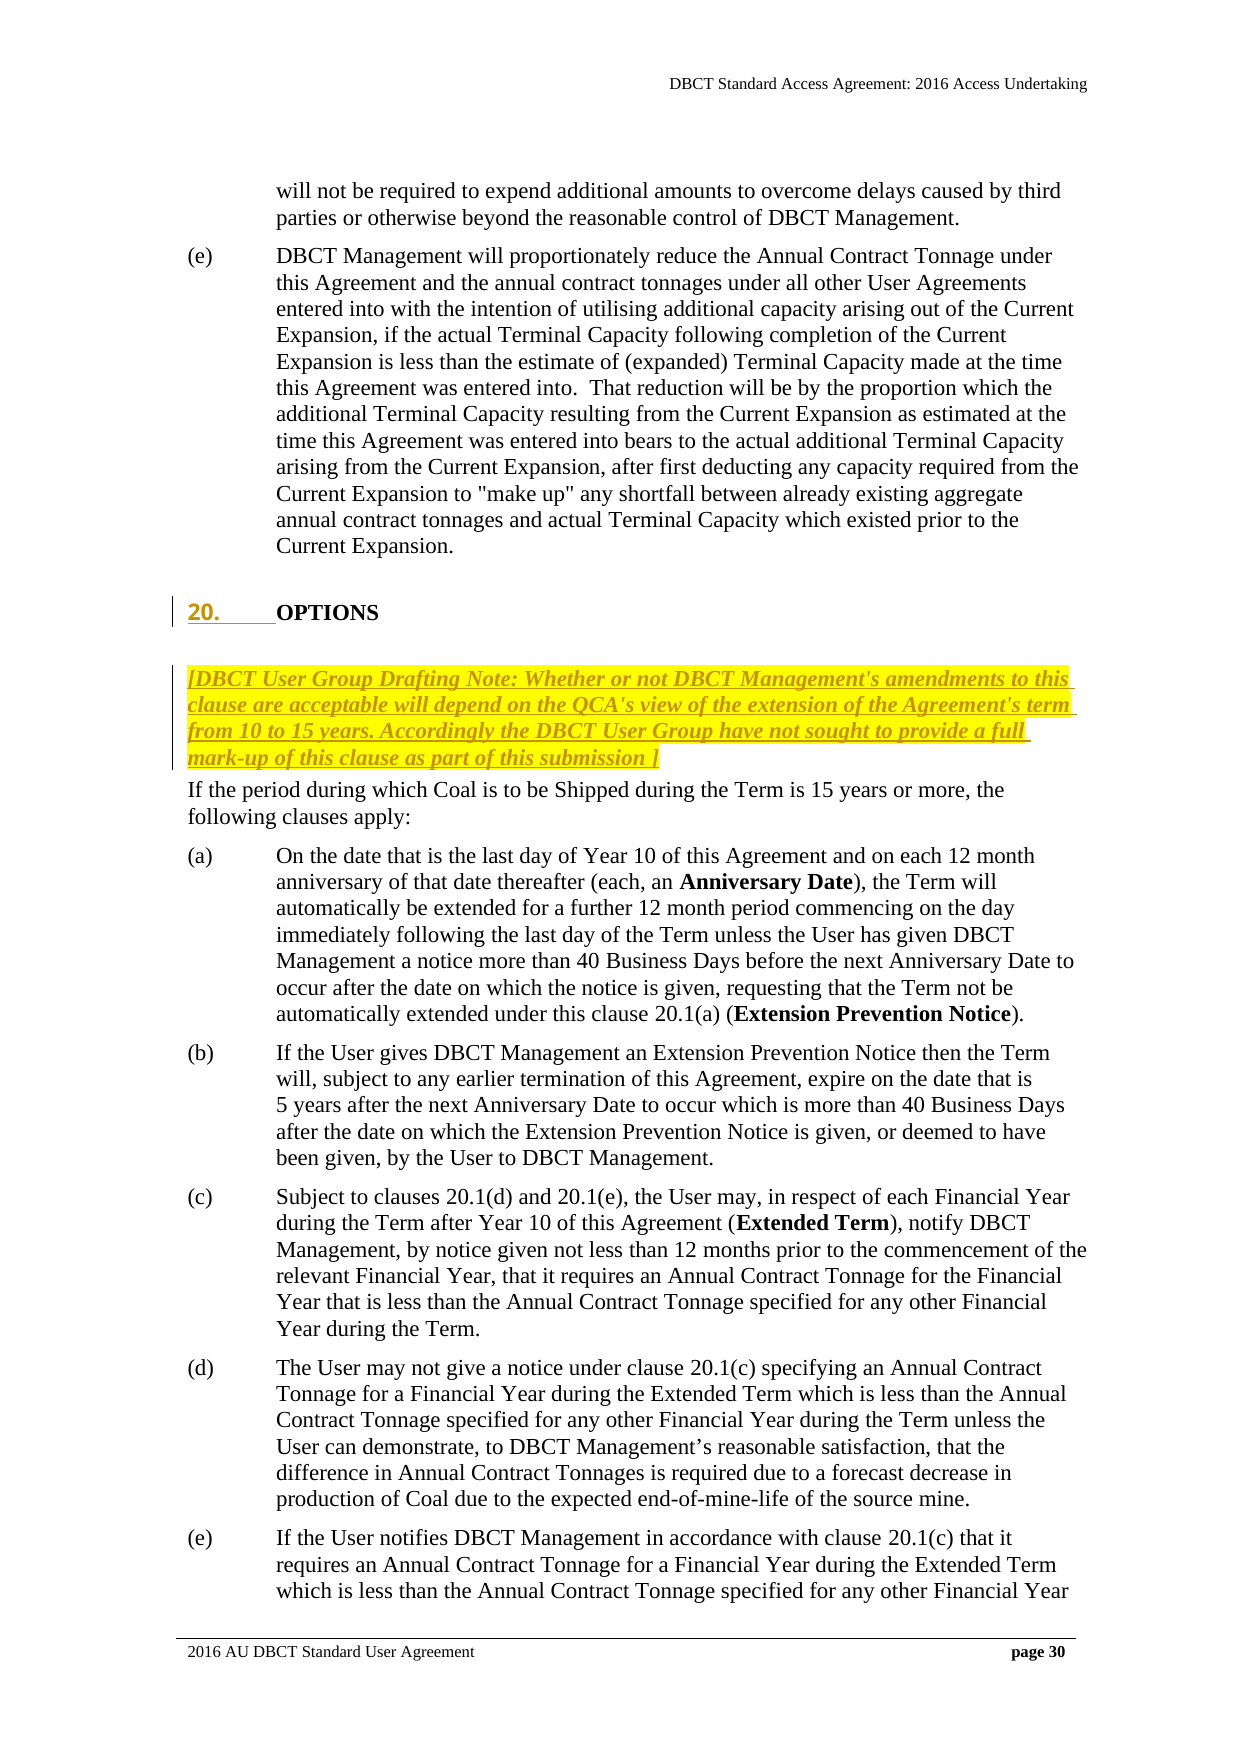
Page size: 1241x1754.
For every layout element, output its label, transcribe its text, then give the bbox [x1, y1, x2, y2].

subtitle OPTIONS [187, 596, 1087, 627]
subtitle Subject to clauses 20(d) and 20(e), the User may, in respect of each Financial Year during the Term after Year 10 of this Agreement (Extended Term), notify DBCT Management, by notice given not less than 12 months prior to the commencement of the relevant Financial Year, that it requires an Annual Contract Tonnage for the Financial Year that is less than the Annual Contract Tonnage specified for any other Financial Year during the Term. [187, 1183, 1087, 1341]
subtitle On the date that is the last day of Year 10 of this Agreement and on each 12 month anniversary of that date thereafter (each, an Anniversary Date), the Term will automatically be extended for a further 12 month period commencing on the day immediately following the last day of the Term unless the User has given DBCT Management a notice more than 40 Business Days before the next Anniversary Date to occur after the date on which the notice is given, requesting that the Term not be automatically extended under this clause 20(a) (Extension Prevention Notice). [187, 842, 1087, 1026]
subtitle If the User gives DBCT Management an Extension Prevention Notice then the Term will, subject to any earlier termination of this Agreement, expire on the date that is 5 years after the next Anniversary Date to occur which is more than 40 Business Days after the date on which the Extension Prevention Notice is given, or deemed to have been given, by the User to DBCT Management. [187, 1039, 1087, 1171]
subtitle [187, 177, 1087, 230]
subtitle The User may not give a notice under clause 20(c) specifying an Annual Contract Tonnage for a Financial Year during the Extended Term which is less than the Annual Contract Tonnage specified for any other Financial Year during the Term unless the User can demonstrate, to DBCT Management’s reasonable satisfaction, that the difference in Annual Contract Tonnages is required due to a forecast decrease in production of Coal due to the expected end-of-mine-life of the source mine. [187, 1354, 1087, 1512]
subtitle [187, 1524, 1087, 1603]
text If the period during which Coal is to be Shipped during the Term is 15 years or more, the following clauses apply: [187, 777, 1087, 829]
subtitle DBCT Management will proportionately reduce the Annual Contract Tonnage under this Agreement and the annual contract tonnages under all other User Agreements entered into with the intention of utilising additional capacity arising out of the Current Expansion, if the actual Terminal Capacity following completion of the Current Expansion is less than the estimate of (expanded) Terminal Capacity made at the time this Agreement was entered into. That reduction will be by the proportion which the additional Terminal Capacity resulting from the Current Expansion as estimated at the time this Agreement was entered into bears to the actual additional Terminal Capacity arising from the Current Expansion, after first deducting any capacity required from the Current Expansion to "make up" any shortfall between already existing aggregate annual contract tonnages and actual Terminal Capacity which existed prior to the Current Expansion. [187, 242, 1087, 559]
